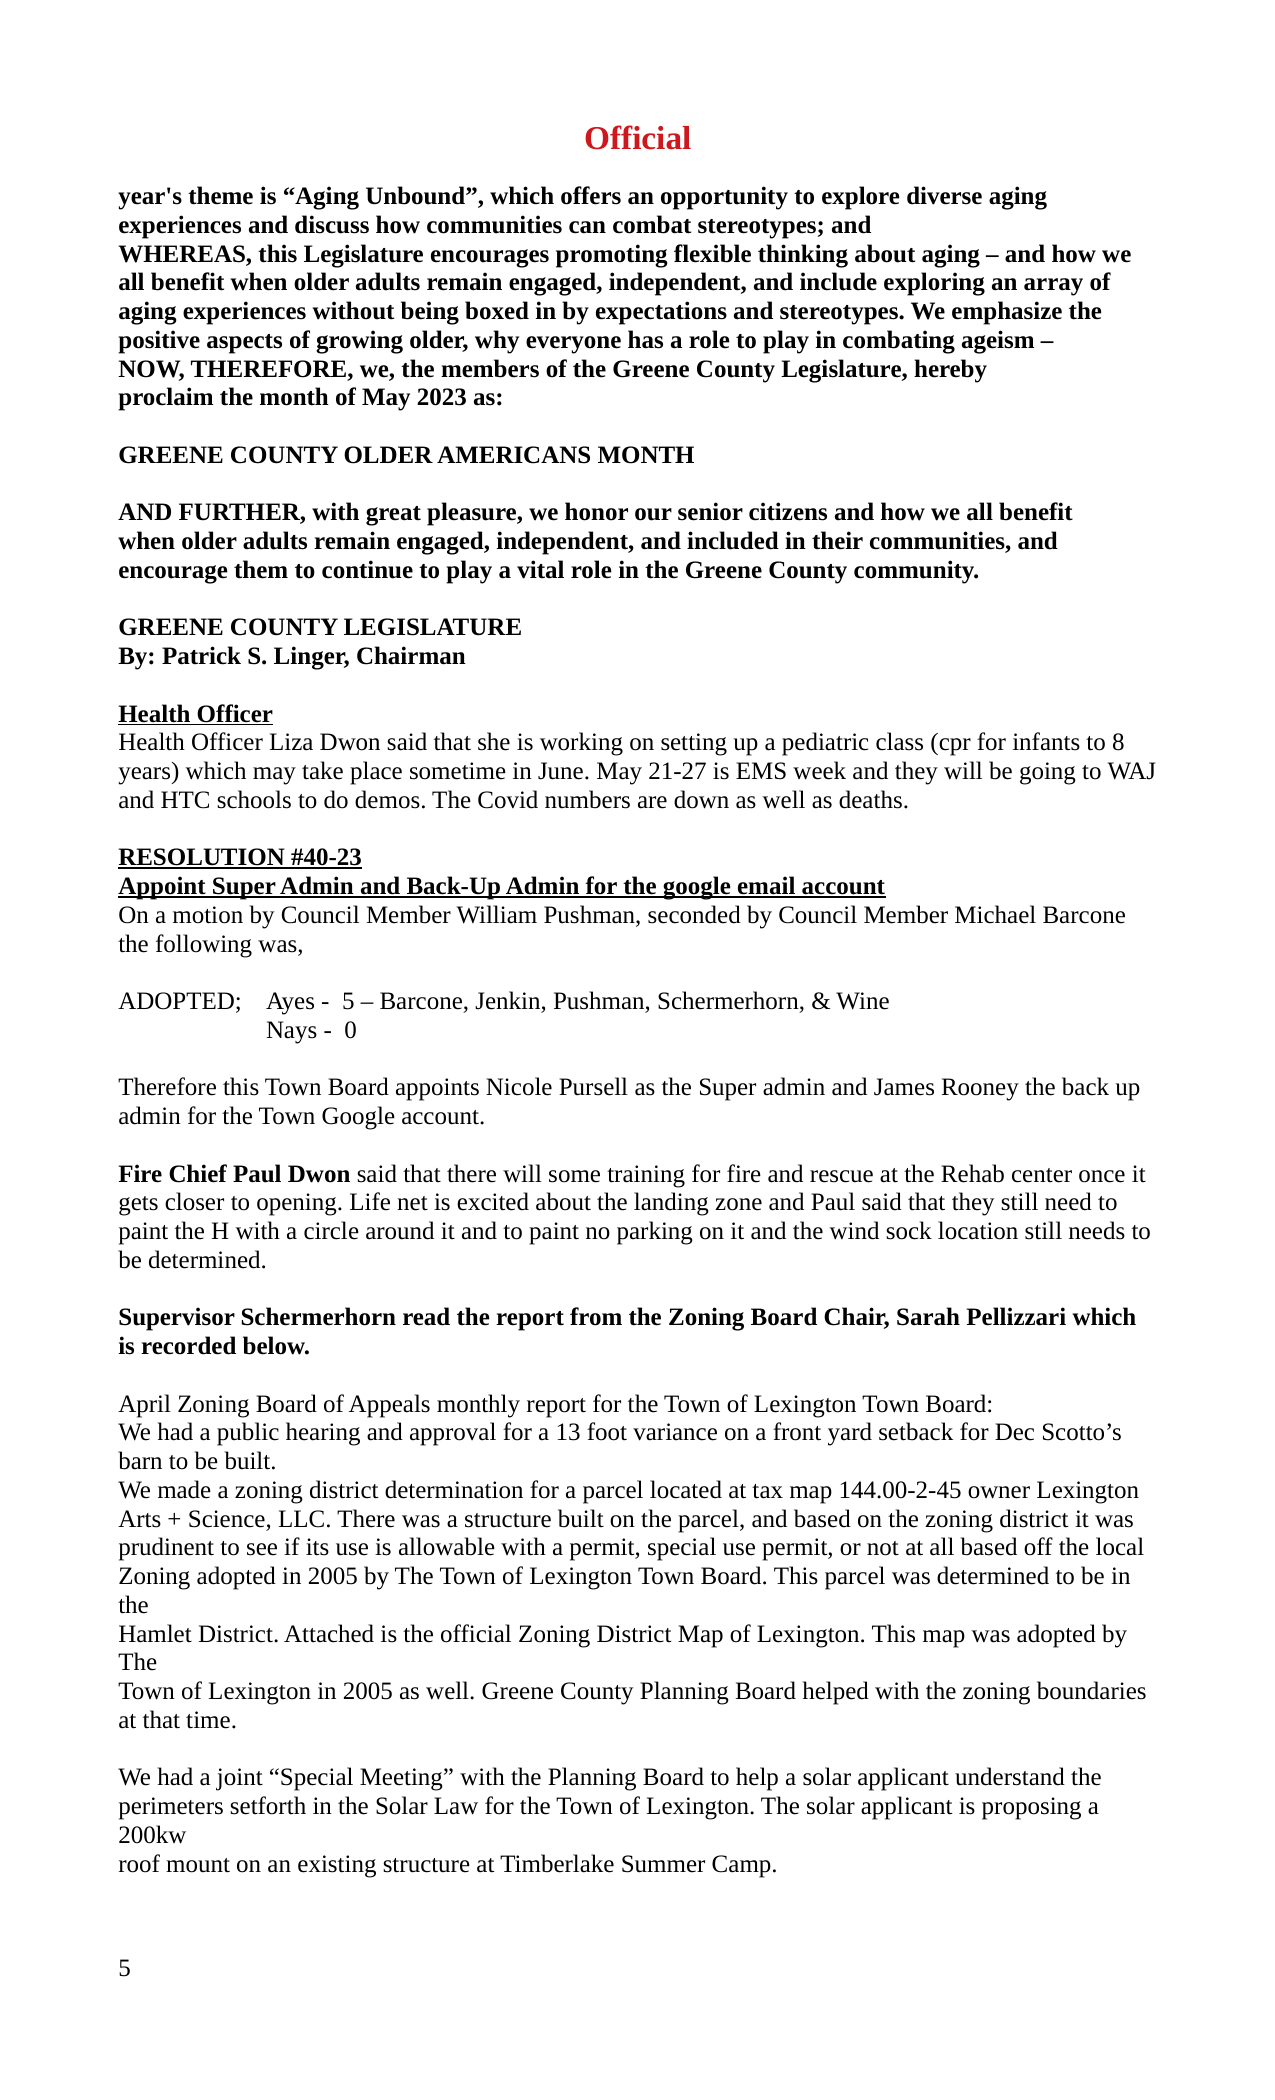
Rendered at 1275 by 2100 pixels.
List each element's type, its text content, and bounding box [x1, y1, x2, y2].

text ADOPTED; Ayes - 5 – Barcone, Jenkin, Pushman, Schermerhorn, & Wine [118, 986, 1157, 1015]
text Zoning adopted in 2005 by The Town of Lexington Town Board. This parcel was determined to be in the [118, 1561, 1157, 1619]
text experiences and discuss how communities can combat stereotypes; and [118, 210, 1157, 239]
text encourage them to continue to play a vital role in the Greene County community. [118, 555, 1157, 584]
text AND FURTHER, with great pleasure, we honor our senior citizens and how we all benefit [118, 497, 1157, 526]
text Town of Lexington in 2005 as well. Greene County Planning Board helped with the zoning boundaries at that time. [118, 1676, 1157, 1734]
text all benefit when older adults remain engaged, independent, and include exploring an array of [118, 267, 1157, 296]
text positive aspects of growing older, why everyone has a role to play in combating ageism – [118, 325, 1157, 354]
text Nays - 0 [118, 1015, 1157, 1044]
text aging experiences without being boxed in by expectations and stereotypes. We emphasize the [118, 296, 1157, 325]
text prudinent to see if its use is allowable with a permit, special use permit, or not at all based off the local [118, 1532, 1157, 1561]
text Therefore this Town Board appoints Nicole Pursell as the Super admin and James Rooney the back up admin for the Town Google account. [118, 1072, 1157, 1130]
text proclaim the month of May 2023 as: [118, 382, 1157, 411]
text Arts + Science, LLC. There was a structure built on the parcel, and based on the zoning district it was [118, 1504, 1157, 1532]
text Hamlet District. Attached is the official Zoning District Map of Lexington. This map was adopted by The [118, 1619, 1157, 1676]
text April Zoning Board of Appeals monthly report for the Town of Lexington Town Board: [118, 1389, 1157, 1417]
text GREENE COUNTY OLDER AMERICANS MONTH [118, 440, 1157, 469]
text Supervisor Schermerhorn read the report from the Zoning Board Chair, Sarah Pellizzari which is recorded below. [118, 1302, 1157, 1360]
text perimeters setforth in the Solar Law for the Town of Lexington. The solar applicant is proposing a 200kw [118, 1791, 1157, 1849]
text On a motion by Council Member William Pushman, seconded by Council Member Michael Barcone the following was, [118, 900, 1157, 957]
text Appoint Super Admin and Back-Up Admin for the google email account [118, 871, 1157, 900]
text By: Patrick S. Linger, Chairman [118, 641, 1157, 670]
text Fire Chief Paul Dwon said that there will some training for fire and rescue at the Rehab center once it gets closer to opening. Life net is excited about the landing zone and Paul said that they still need to paint the H with a circle around it and to paint no parking on it and the wind sock location still needs to be determined. [118, 1159, 1157, 1274]
text Health Officer [118, 699, 1157, 727]
text We made a zoning district determination for a parcel located at tax map 144.00-2-45 owner Lexington [118, 1475, 1157, 1504]
text barn to be built. [118, 1446, 1157, 1475]
text Health Officer Liza Dwon said that she is working on setting up a pediatric class (cpr for infants to 8 years) which may take place sometime in June. May 21-27 is EMS week and they will be going to WAJ and HTC schools to do demos. The Covid numbers are down as well as deaths. [118, 727, 1157, 814]
text GREENE COUNTY LEGISLATURE [118, 612, 1157, 641]
text We had a public hearing and approval for a 13 foot variance on a front yard setback for Dec Scotto’s [118, 1417, 1157, 1446]
text WHEREAS, this Legislature encourages promoting flexible thinking about aging – and how we [118, 239, 1157, 267]
text RESOLUTION #40-23 [118, 842, 1157, 871]
text NOW, THEREFORE, we, the members of the Greene County Legislature, hereby [118, 354, 1157, 382]
text We had a joint “Special Meeting” with the Planning Board to help a solar applicant understand the [118, 1762, 1157, 1791]
text when older adults remain engaged, independent, and included in their communities, and [118, 526, 1157, 555]
text year's theme is “Aging Unbound”, which offers an opportunity to explore diverse aging [118, 181, 1157, 210]
text roof mount on an existing structure at Timberlake Summer Camp. [118, 1849, 1157, 1877]
